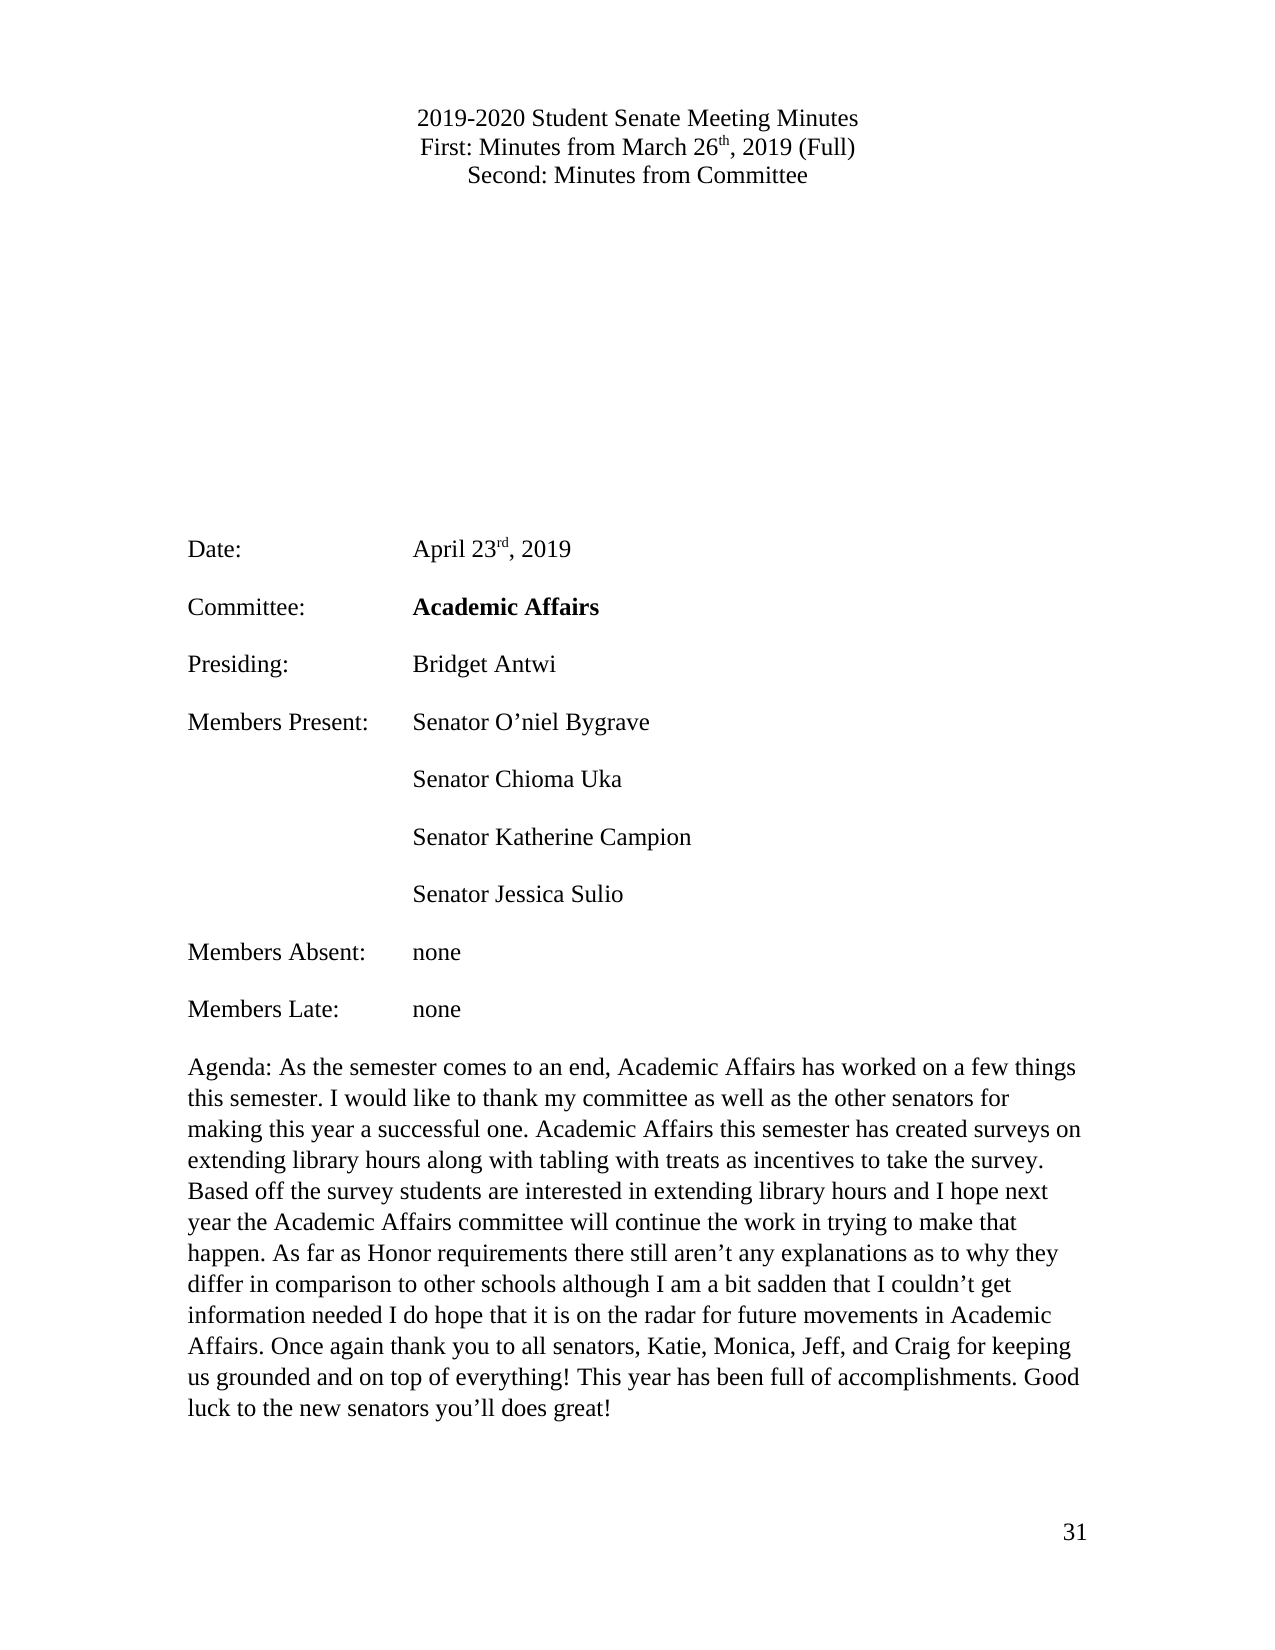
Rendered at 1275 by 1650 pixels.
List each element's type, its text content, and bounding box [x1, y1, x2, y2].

text Members Late: none [187, 994, 1087, 1023]
text Members Present: Senator O’niel Bygrave [187, 707, 1087, 736]
text Senator Jessica Sulio [187, 879, 1087, 908]
text Senator Katherine Campion [187, 822, 1087, 851]
text Date: April 23rd, 2019 [187, 534, 1087, 563]
text Members Absent: none [187, 937, 1087, 966]
text Agenda: As the semester comes to an end, Academic Affairs has worked on a few things this semester. I would like to thank my committee as well as the other senators for making this year a successful one. Academic Affairs this semester has created surveys on extending library hours along with tabling with treats as incentives to take the survey. Based off the survey students are interested in extending library hours and I hope next year the Academic Affairs committee will continue the work in trying to make that happen. As far as Honor requirements there still aren’t any explanations as to why they differ in comparison to other schools although I am a bit sadden that I couldn’t get information needed I do hope that it is on the radar for future movements in Academic Affairs. Once again thank you to all senators, Katie, Monica, Jeff, and Craig for keeping us grounded and on top of everything! This year has been full of accomplishments. Good luck to the new senators you’ll does great! [187, 1052, 1087, 1422]
text Presiding: Bridget Antwi [187, 649, 1087, 678]
text Committee: Academic Affairs [187, 592, 1087, 621]
text Senator Chioma Uka [187, 764, 1087, 793]
